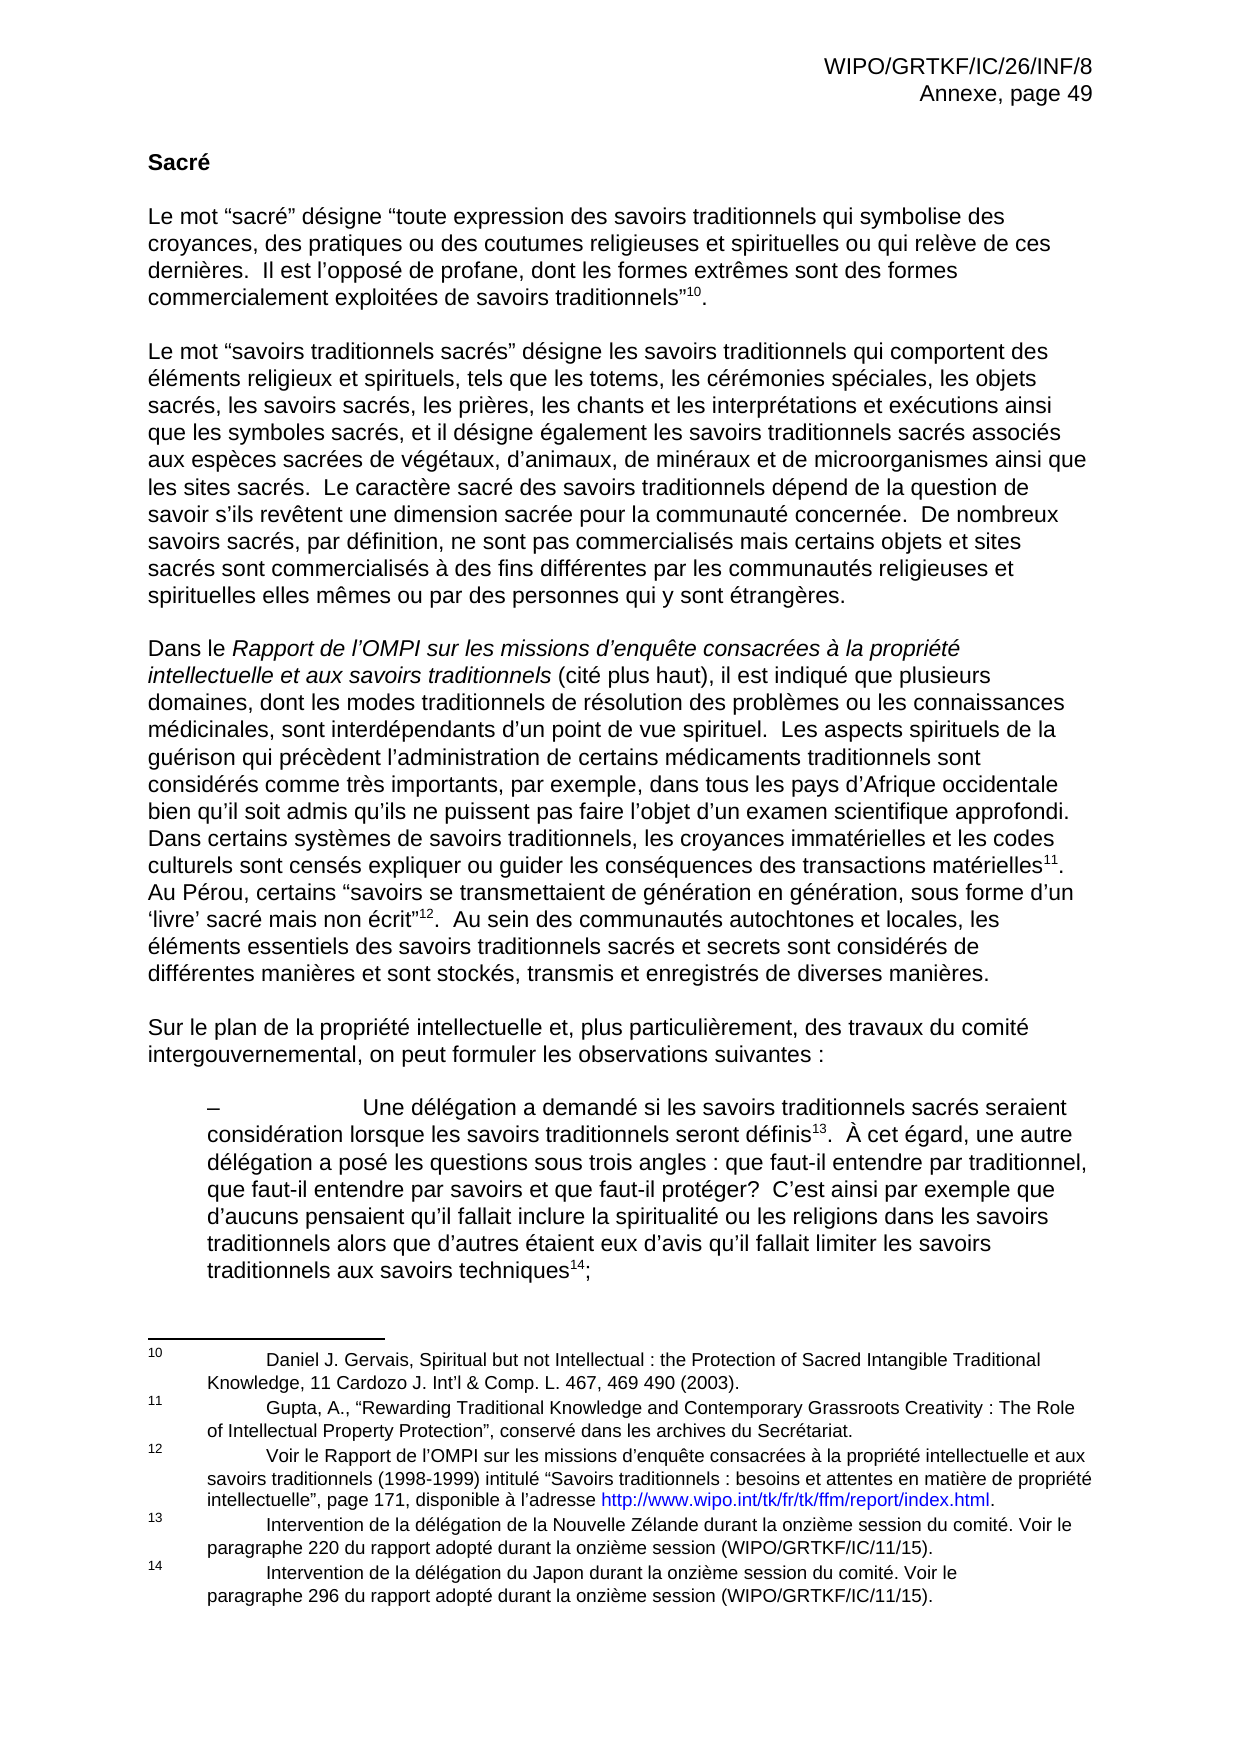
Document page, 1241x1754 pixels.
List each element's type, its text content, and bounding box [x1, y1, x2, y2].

text Dans le Rapport de l’OMPI sur les missions d’enquête consacrées à la propriété intellectuelle et aux savoirs traditionnels (cité plus haut), il est indiqué que plusieurs domaines, dont les modes traditionnels de résolution des problèmes ou les connaissances médicinales, sont interdépendants d’un point de vue spirituel. Les aspects spirituels de la guérison qui précèdent l’administration de certains médicaments traditionnels sont considérés comme très importants, par exemple, dans tous les pays d’Afrique occidentale bien qu’il soit admis qu’ils ne puissent pas faire l’objet d’un examen scientifique approfondi. Dans certains systèmes de savoirs traditionnels, les croyances immatérielles et les codes culturels sont censés expliquer ou guider les conséquences des transactions matérielles. Au Pérou, certains “savoirs se transmettaient de génération en génération, sous forme d’un ‘livre’ sacré mais non écrit”. Au sein des communautés autochtones et locales, les éléments essentiels des savoirs traditionnels sacrés et secrets sont considérés de différentes manières et sont stockés, transmis et enregistrés de diverses manières. [148, 634, 1092, 987]
subtitle Sacré [148, 148, 1092, 175]
text Le mot “sacré” désigne “toute expression des savoirs traditionnels qui symbolise des croyances, des pratiques ou des coutumes religieuses et spirituelles ou qui relève de ces dernières. Il est l’opposé de profane, dont les formes extrêmes sont des formes commercialement exploitées de savoirs traditionnels”. [148, 202, 1092, 310]
text Sur le plan de la propriété intellectuelle et, plus particulièrement, des travaux du comité intergouvernemental, on peut formuler les observations suivantes : [148, 1013, 1092, 1067]
list Une délégation a demandé si les savoirs traditionnels sacrés seraient considération lorsque les savoirs traditionnels seront définis. À cet égard, une autre délégation a posé les questions sous trois angles : que faut-il entendre par traditionnel, que faut-il entendre par savoirs et que faut-il protéger? C’est ainsi par exemple que d’aucuns pensaient qu’il fallait inclure la spiritualité ou les religions dans les savoirs traditionnels alors que d’autres étaient eux d’avis qu’il fallait limiter les savoirs traditionnels aux savoirs techniques; [207, 1094, 1092, 1284]
text Le mot “savoirs traditionnels sacrés” désigne les savoirs traditionnels qui comportent des éléments religieux et spirituels, tels que les totems, les cérémonies spéciales, les objets sacrés, les savoirs sacrés, les prières, les chants et les interprétations et exécutions ainsi que les symboles sacrés, et il désigne également les savoirs traditionnels sacrés associés aux espèces sacrées de végétaux, d’animaux, de minéraux et de microorganismes ainsi que les sites sacrés. Le caractère sacré des savoirs traditionnels dépend de la question de savoir s’ils revêtent une dimension sacrée pour la communauté concernée. De nombreux savoirs sacrés, par définition, ne sont pas commercialisés mais certains objets et sites sacrés sont commercialisés à des fins différentes par les communautés religieuses et spirituelles elles mêmes ou par des personnes qui y sont étrangères. [148, 337, 1092, 608]
